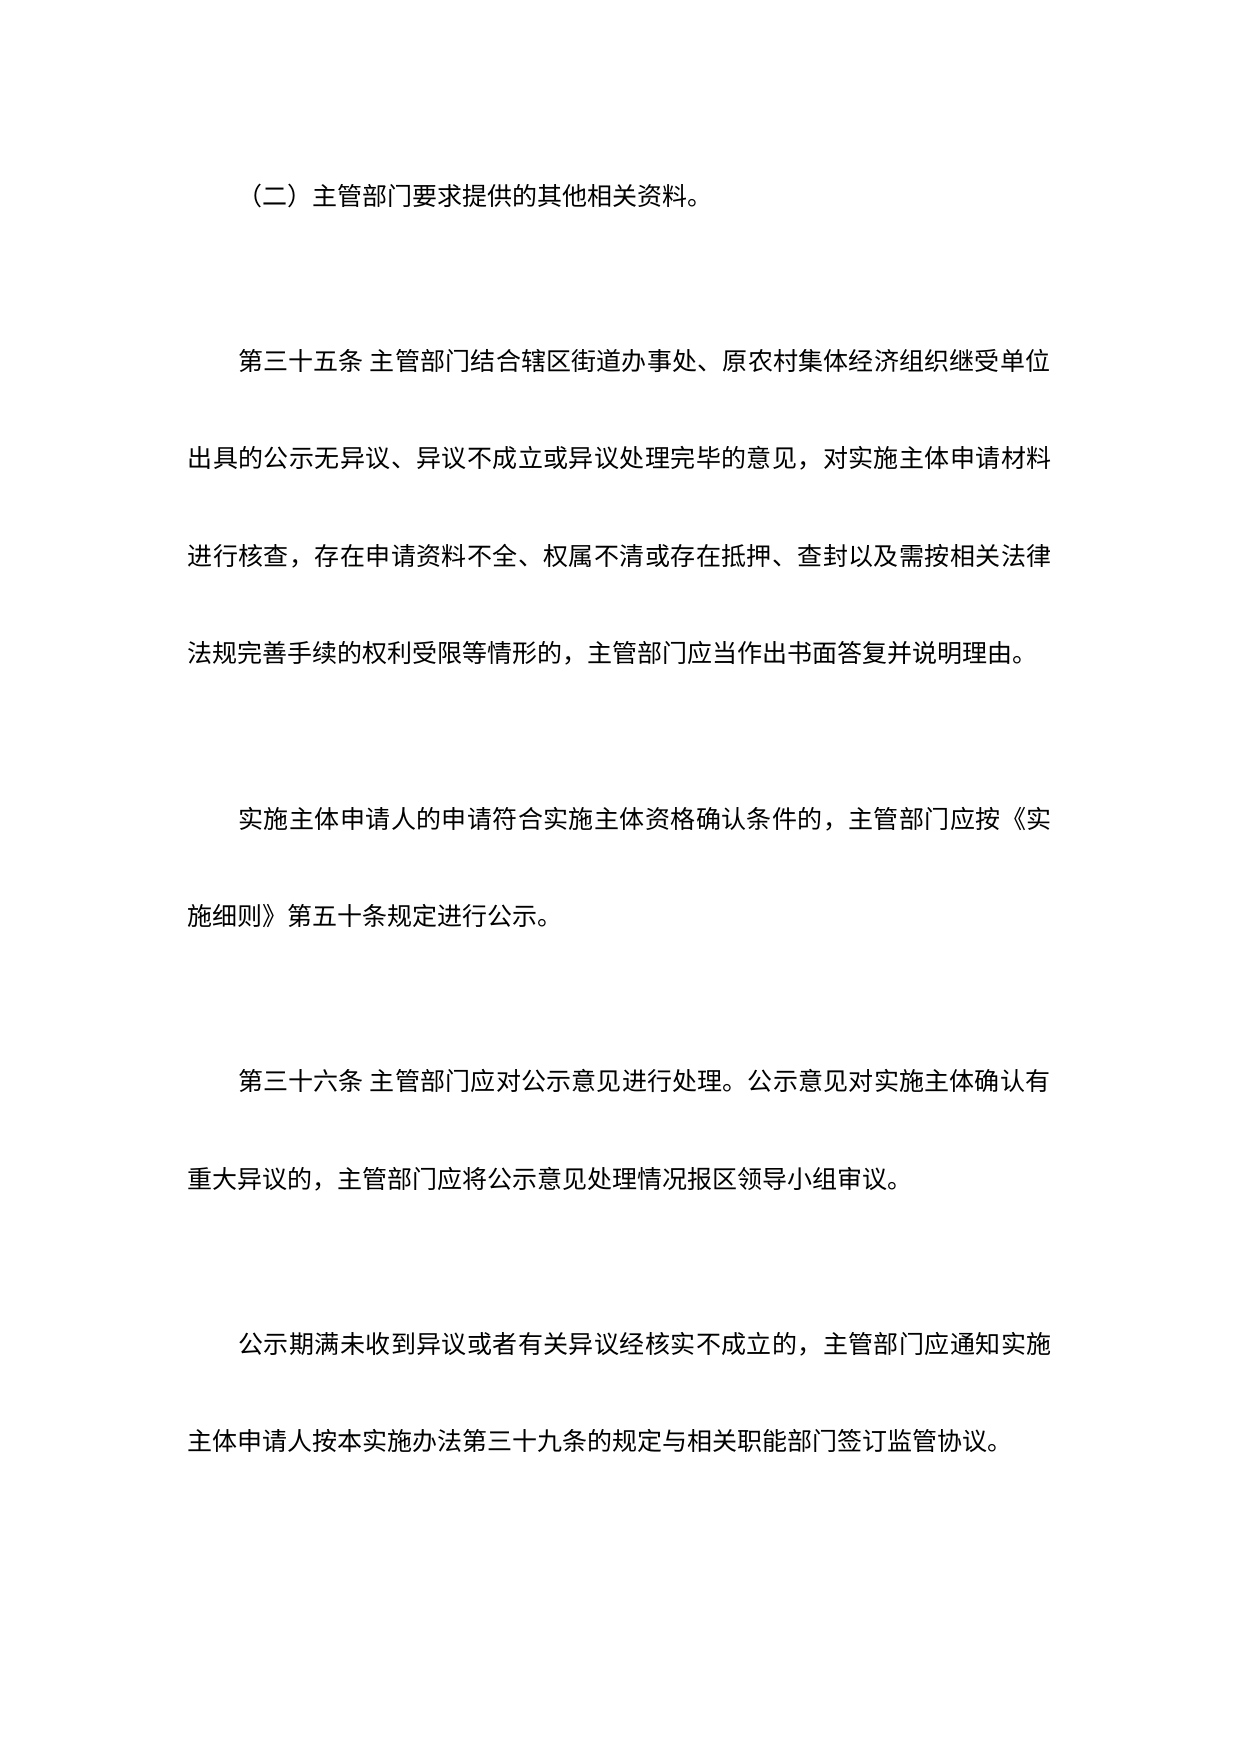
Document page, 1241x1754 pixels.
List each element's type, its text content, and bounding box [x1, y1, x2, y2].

text 第三十六条 主管部门应对公示意见进行处理。公示意见对实施主体确认有重大异议的，主管部门应将公示意见处理情况报区领导小组审议。 [187, 1047, 1053, 1210]
text 公示期满未收到异议或者有关异议经核实不成立的，主管部门应通知实施主体申请人按本实施办法第三十九条的规定与相关职能部门签订监管协议。 [187, 1310, 1053, 1472]
text 实施主体申请人的申请符合实施主体资格确认条件的，主管部门应按《实施细则》第五十条规定进行公示。 [187, 785, 1053, 947]
text （二）主管部门要求提供的其他相关资料。 [187, 162, 1053, 227]
text 第三十五条 主管部门结合辖区街道办事处、原农村集体经济组织继受单位出具的公示无异议、异议不成立或异议处理完毕的意见，对实施主体申请材料进行核查，存在申请资料不全、权属不清或存在抵押、查封以及需按相关法律法规完善手续的权利受限等情形的，主管部门应当作出书面答复并说明理由。 [187, 327, 1053, 684]
